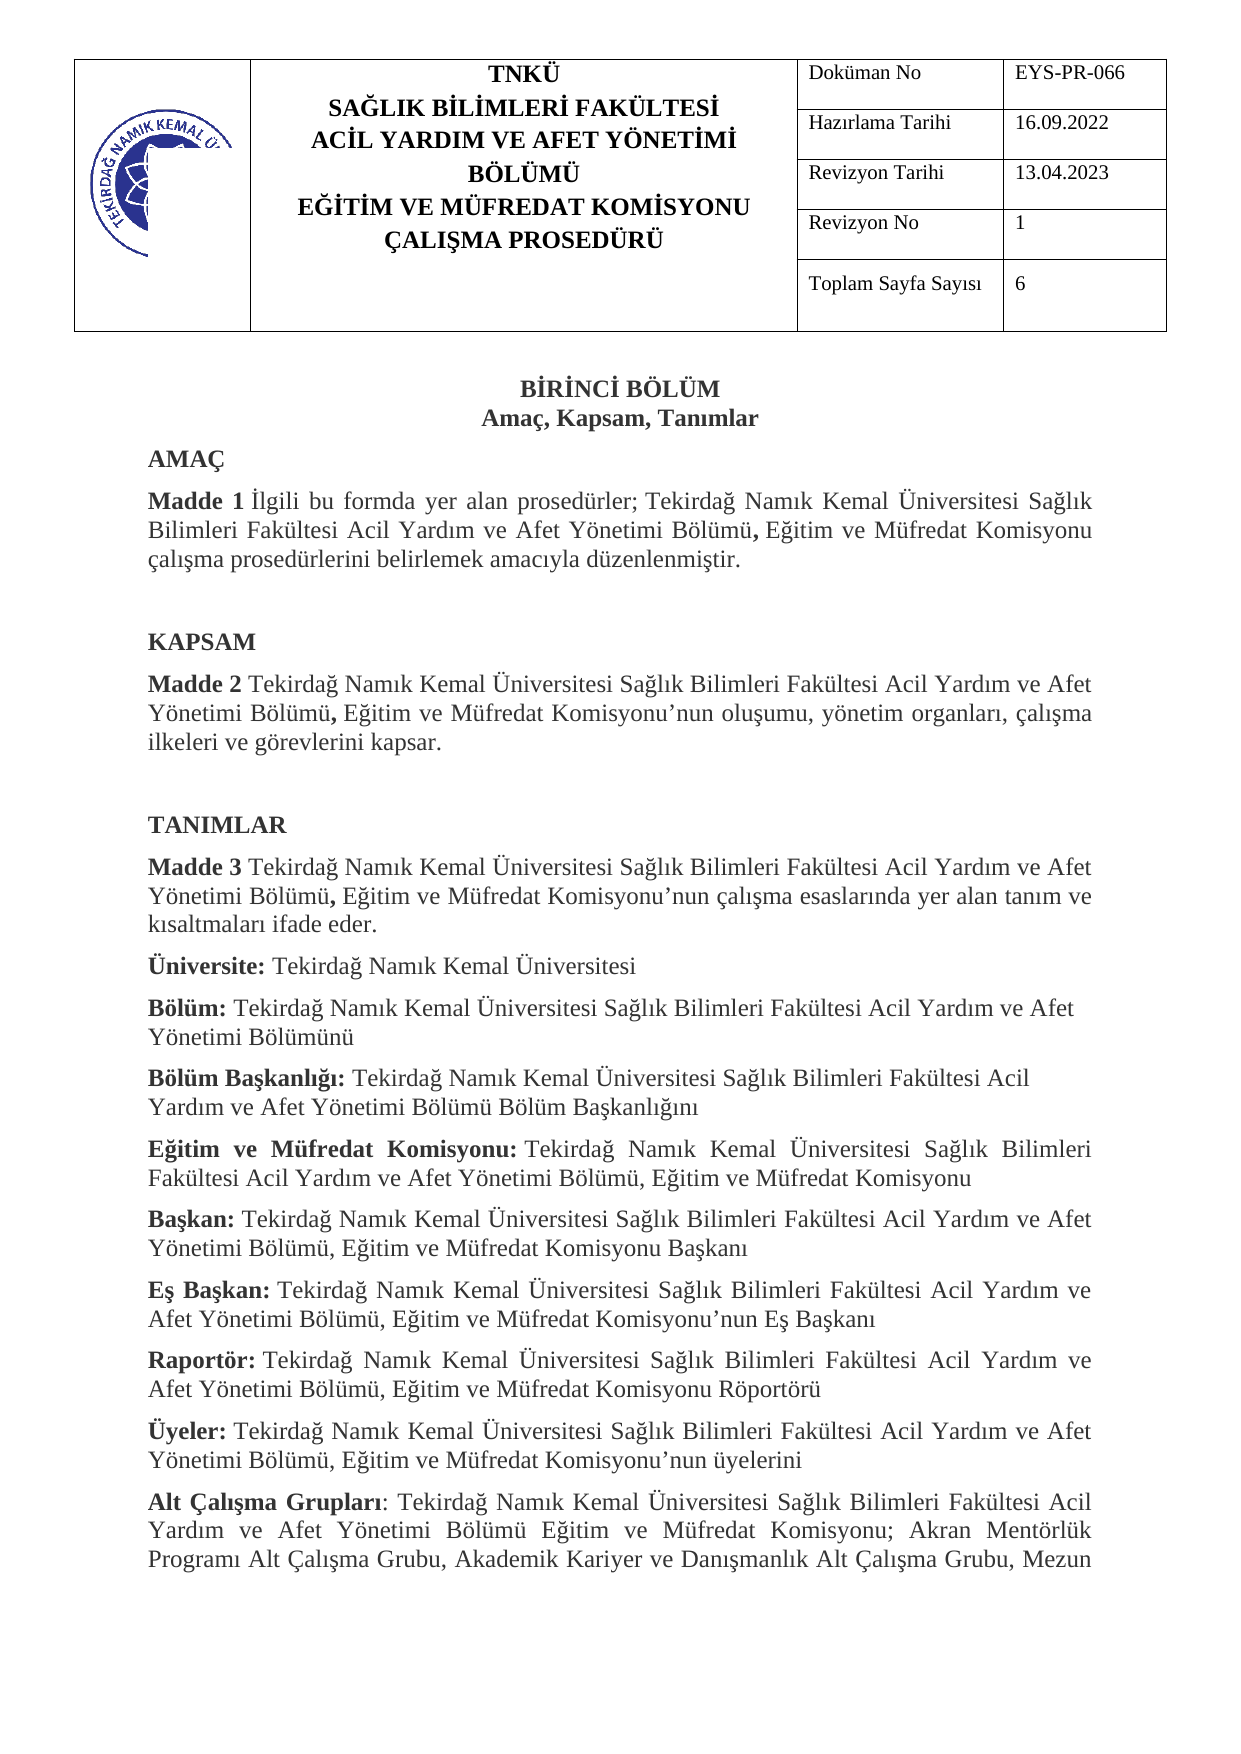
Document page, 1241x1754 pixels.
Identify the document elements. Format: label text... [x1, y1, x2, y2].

text TANIMLAR [148, 810, 1093, 839]
picture [79, 98, 250, 269]
text Başkan: Tekirdağ Namık Kemal Üniversitesi Sağlık Bilimleri Fakültesi Acil Yardım ve Afet Yönetimi Bölümü, Eğitim ve Müfredat Komisyonu Başkanı [148, 1204, 1093, 1262]
text Madde 1 İlgili bu formda yer alan prosedürler; Tekirdağ Namık Kemal Üniversitesi Sağlık Bilimleri Fakültesi Acil Yardım ve Afet Yönetimi Bölümü, Eğitim ve Müfredat Komisyonu çalışma prosedürlerini belirlemek amacıyla düzenlenmiştir. [148, 486, 1093, 573]
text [148, 1487, 1093, 1573]
text Bölüm Başkanlığı: Tekirdağ Namık Kemal Üniversitesi Sağlık Bilimleri Fakültesi Acil Yardım ve Afet Yönetimi Bölümü Bölüm Başkanlığını [148, 1063, 1093, 1121]
text KAPSAM [148, 627, 1093, 656]
text Raportör: Tekirdağ Namık Kemal Üniversitesi Sağlık Bilimleri Fakültesi Acil Yardım ve Afet Yönetimi Bölümü, Eğitim ve Müfredat Komisyonu Röportörü [148, 1346, 1093, 1403]
text Bölüm: Tekirdağ Namık Kemal Üniversitesi Sağlık Bilimleri Fakültesi Acil Yardım ve Afet Yönetimi Bölümünü [148, 993, 1093, 1051]
text AMAÇ [148, 444, 1093, 473]
text Madde 3 Tekirdağ Namık Kemal Üniversitesi Sağlık Bilimleri Fakültesi Acil Yardım ve Afet Yönetimi Bölümü, Eğitim ve Müfredat Komisyonu’nun çalışma esaslarında yer alan tanım ve kısaltmaları ifade eder. [148, 852, 1093, 938]
text Üyeler: Tekirdağ Namık Kemal Üniversitesi Sağlık Bilimleri Fakültesi Acil Yardım ve Afet Yönetimi Bölümü, Eğitim ve Müfredat Komisyonu’nun üyelerini [148, 1416, 1093, 1474]
text Eğitim ve Müfredat Komisyonu: Tekirdağ Namık Kemal Üniversitesi Sağlık Bilimleri Fakültesi Acil Yardım ve Afet Yönetimi Bölümü, Eğitim ve Müfredat Komisyonu [148, 1134, 1093, 1192]
text Üniversite: Tekirdağ Namık Kemal Üniversitesi [148, 951, 1093, 980]
text Eş Başkan: Tekirdağ Namık Kemal Üniversitesi Sağlık Bilimleri Fakültesi Acil Yardım ve Afet Yönetimi Bölümü, Eğitim ve Müfredat Komisyonu’nun Eş Başkanı [148, 1275, 1093, 1333]
text Madde 2 Tekirdağ Namık Kemal Üniversitesi Sağlık Bilimleri Fakültesi Acil Yardım ve Afet Yönetimi Bölümü, Eğitim ve Müfredat Komisyonu’nun oluşumu, yönetim organları, çalışma ilkeleri ve görevlerini kapsar. [148, 669, 1093, 755]
text BİRİNCİ BÖLÜM Amaç, Kapsam, Tanımlar [148, 374, 1093, 432]
